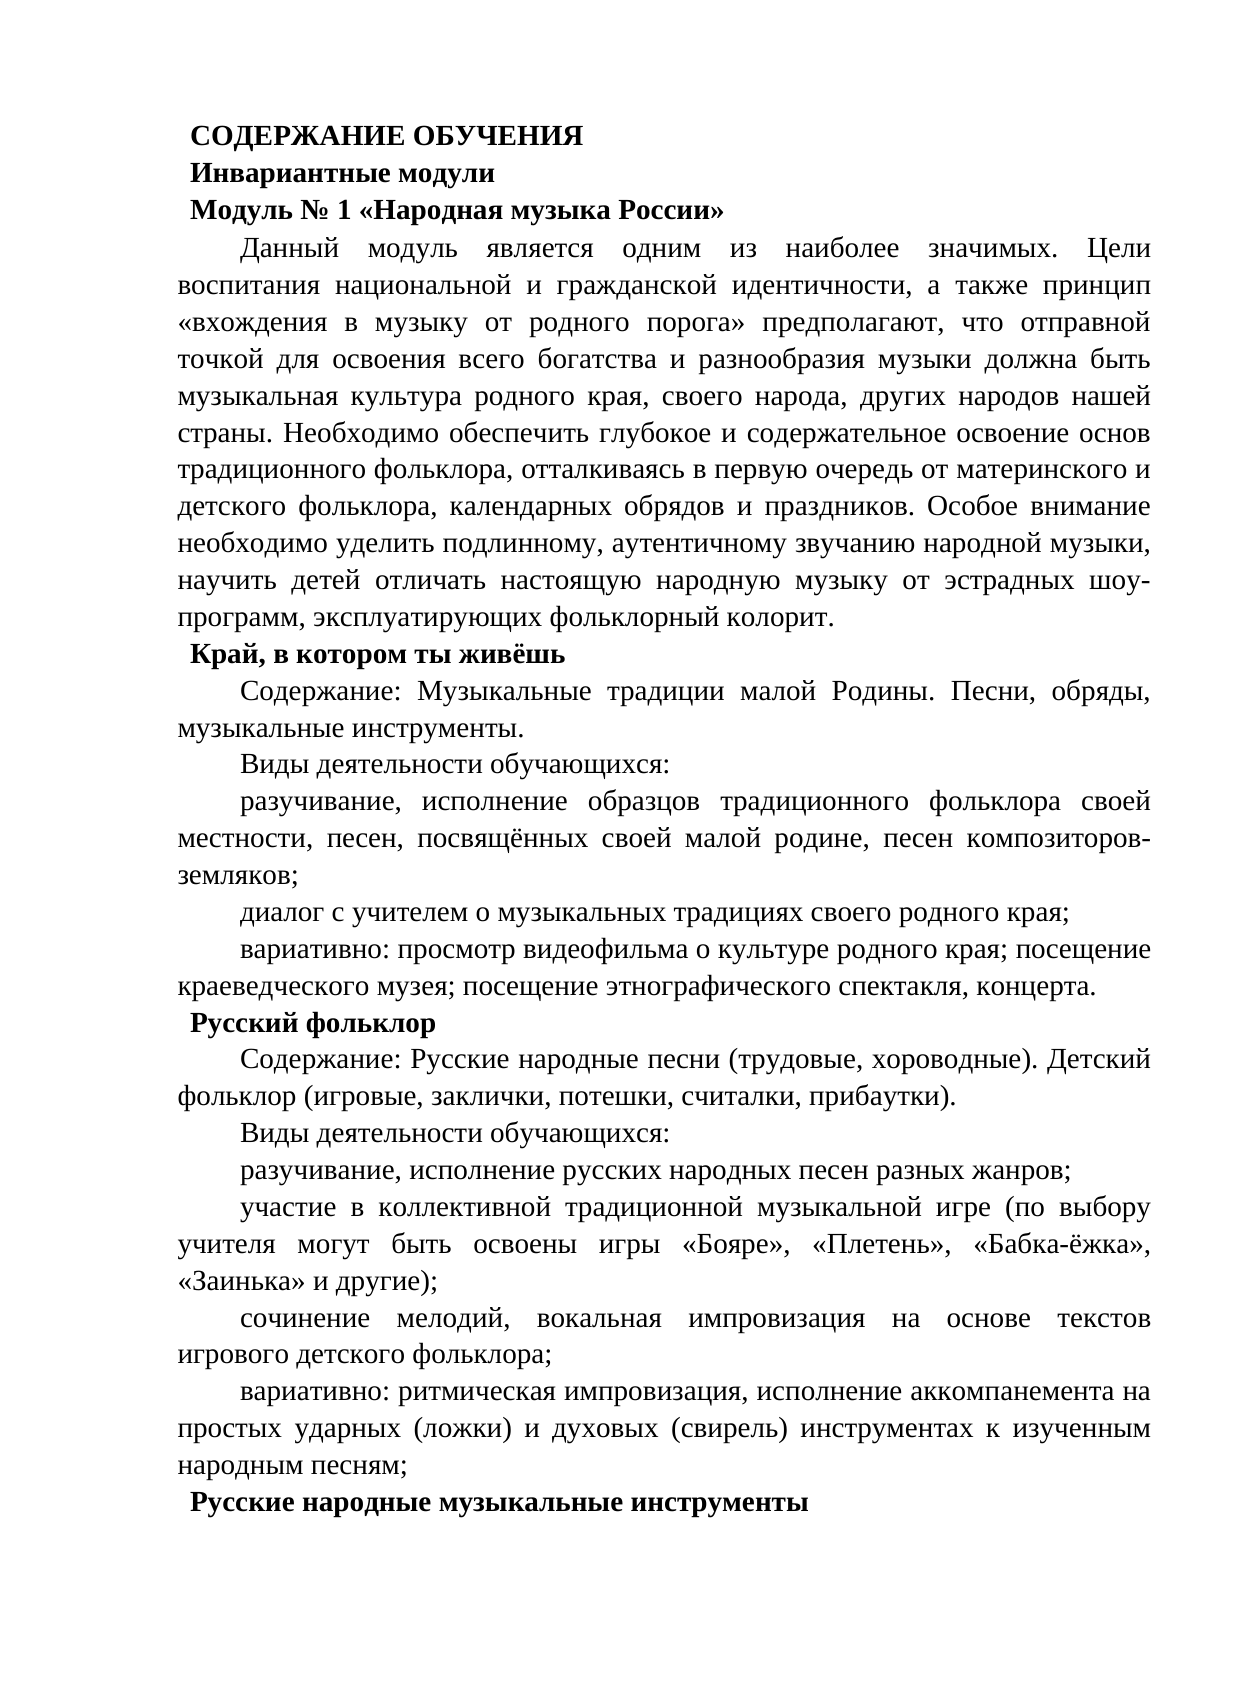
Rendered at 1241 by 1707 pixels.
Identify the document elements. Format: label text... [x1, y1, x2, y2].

text Виды деятельности обучающихся: [177, 747, 1152, 780]
text разучивание, исполнение образцов традиционного фольклора своей местности, песен, посвящённых своей малой родине, песен композиторов-земляков; [177, 783, 1152, 891]
text вариативно: ритмическая импровизация, исполнение аккомпанемента на простых ударных (ложки) и духовых (свирель) инструментах к изученным народным песням; [177, 1373, 1152, 1481]
text сочинение мелодий, вокальная импровизация на основе текстов игрового детского фольклора; [177, 1300, 1152, 1370]
text Русские народные музыкальные инструменты [190, 1484, 1152, 1518]
text Модуль № 1 «Народная музыка России» [190, 192, 1152, 225]
text вариативно: просмотр видеофильма о культуре родного края; посещение краеведческого музея; посещение этнографического спектакля, концерта. [177, 931, 1152, 1001]
text участие в коллективной традиционной музыкальной игре (по выбору учителя могут быть освоены игры «Бояре», «Плетень», «Бабка-ёжка», «Заинька» и другие); [177, 1189, 1152, 1296]
text Виды деятельности обучающихся: [177, 1115, 1152, 1149]
text Русский фольклор [190, 1005, 1152, 1038]
text Край, в котором ты живёшь [190, 636, 1152, 669]
text ​Инвариантные модули [190, 155, 1152, 188]
text ​СОДЕРЖАНИЕ ОБУЧЕНИЯ [190, 118, 1152, 152]
text Содержание: Русские народные песни (трудовые, хороводные). Детский фольклор (игровые, заклички, потешки, считалки, прибаутки). [177, 1042, 1152, 1112]
text Содержание: Музыкальные традиции малой Родины. Песни, обряды, музыкальные инструменты. [177, 673, 1152, 743]
text Данный модуль является одним из наиболее значимых. Цели воспитания национальной и гражданской идентичности, а также принцип «вхождения в музыку от родного порога» предполагают, что отправной точкой для освоения всего богатства и разнообразия музыки должна быть музыкальная культура родного края, своего народа, других народов нашей страны. Необходимо обеспечить глубокое и содержательное освоение основ традиционного фольклора, отталкиваясь в первую очередь от материнского и детского фольклора, календарных обрядов и праздников. Особое внимание необходимо уделить подлинному, аутентичному звучанию народной музыки, научить детей отличать настоящую народную музыку от эстрадных шоу-программ, эксплуатирующих фольклорный колорит. [177, 230, 1152, 633]
text диалог с учителем о музыкальных традициях своего родного края; [177, 894, 1152, 928]
text разучивание, исполнение русских народных песен разных жанров; [177, 1152, 1152, 1186]
